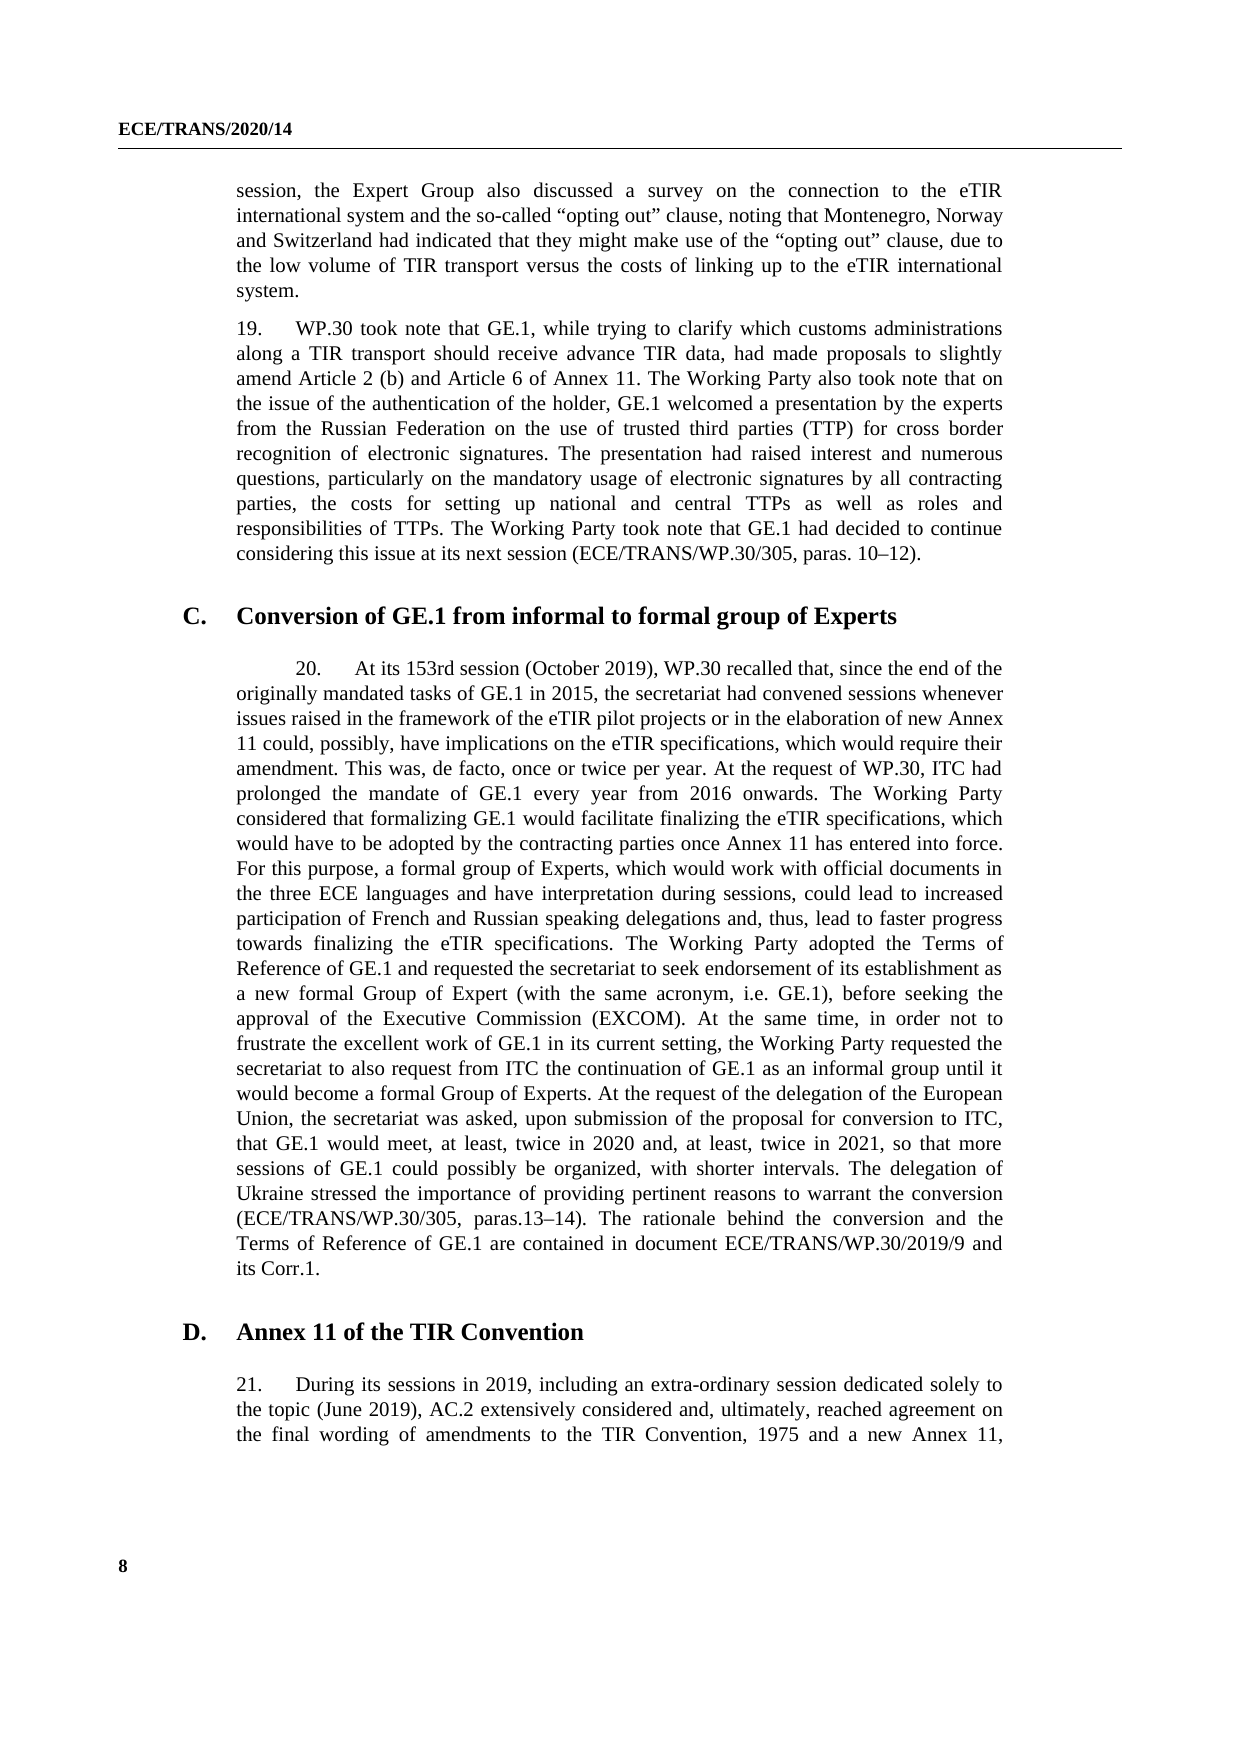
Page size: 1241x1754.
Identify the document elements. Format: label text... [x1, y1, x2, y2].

text C. Conversion of GE.1 from informal to formal group of Experts [118, 602, 1004, 630]
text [236, 1371, 1004, 1446]
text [236, 177, 1004, 302]
text 20. At its 153rd session (October 2019), WP.30 recalled that, since the end of the originally mandated tasks of GE.1 in 2015, the secretariat had convened sessions whenever issues raised in the framework of the eTIR pilot projects or in the elaboration of new Annex 11 could, possibly, have implications on the eTIR specifications, which would require their amendment. This was, de facto, once or twice per year. At the request of WP.30, ITC had prolonged the mandate of GE.1 every year from 2016 onwards. The Working Party considered that formalizing GE.1 would facilitate finalizing the eTIR specifications, which would have to be adopted by the contracting parties once Annex 11 has entered into force. For this purpose, a formal group of Experts, which would work with official documents in the three ECE languages and have interpretation during sessions, could lead to increased participation of French and Russian speaking delegations and, thus, lead to faster progress towards finalizing the eTIR specifications. The Working Party adopted the Terms of Reference of GE.1 and requested the secretariat to seek endorsement of its establishment as a new formal Group of Expert (with the same acronym, i.e. GE.1), before seeking the approval of the Executive Commission (EXCOM). At the same time, in order not to frustrate the excellent work of GE.1 in its current setting, the Working Party requested the secretariat to also request from ITC the continuation of GE.1 as an informal group until it would become a formal Group of Experts. At the request of the delegation of the European Union, the secretariat was asked, upon submission of the proposal for conversion to ITC, that GE.1 would meet, at least, twice in 2020 and, at least, twice in 2021, so that more sessions of GE.1 could possibly be organized, with shorter intervals. The delegation of Ukraine stressed the importance of providing pertinent reasons to warrant the conversion (ECE/TRANS/WP.30/305, paras.13–14). The rationale behind the conversion and the Terms of Reference of GE.1 are contained in document ECE/TRANS/WP.30/2019/9 and its Corr.1. [236, 655, 1004, 1280]
text D. Annex 11 of the TIR Convention [118, 1318, 1004, 1346]
text 19. WP.30 took note that GE.1, while trying to clarify which customs administrations along a TIR transport should receive advance TIR data, had made proposals to slightly amend Article 2 (b) and Article 6 of Annex 11. The Working Party also took note that on the issue of the authentication of the holder, GE.1 welcomed a presentation by the experts from the Russian Federation on the use of trusted third parties (TTP) for cross border recognition of electronic signatures. The presentation had raised interest and numerous questions, particularly on the mandatory usage of electronic signatures by all contracting parties, the costs for setting up national and central TTPs as well as roles and responsibilities of TTPs. The Working Party took note that GE.1 had decided to continue considering this issue at its next session (ECE/TRANS/WP.30/305, paras. 10–12). [236, 315, 1004, 565]
